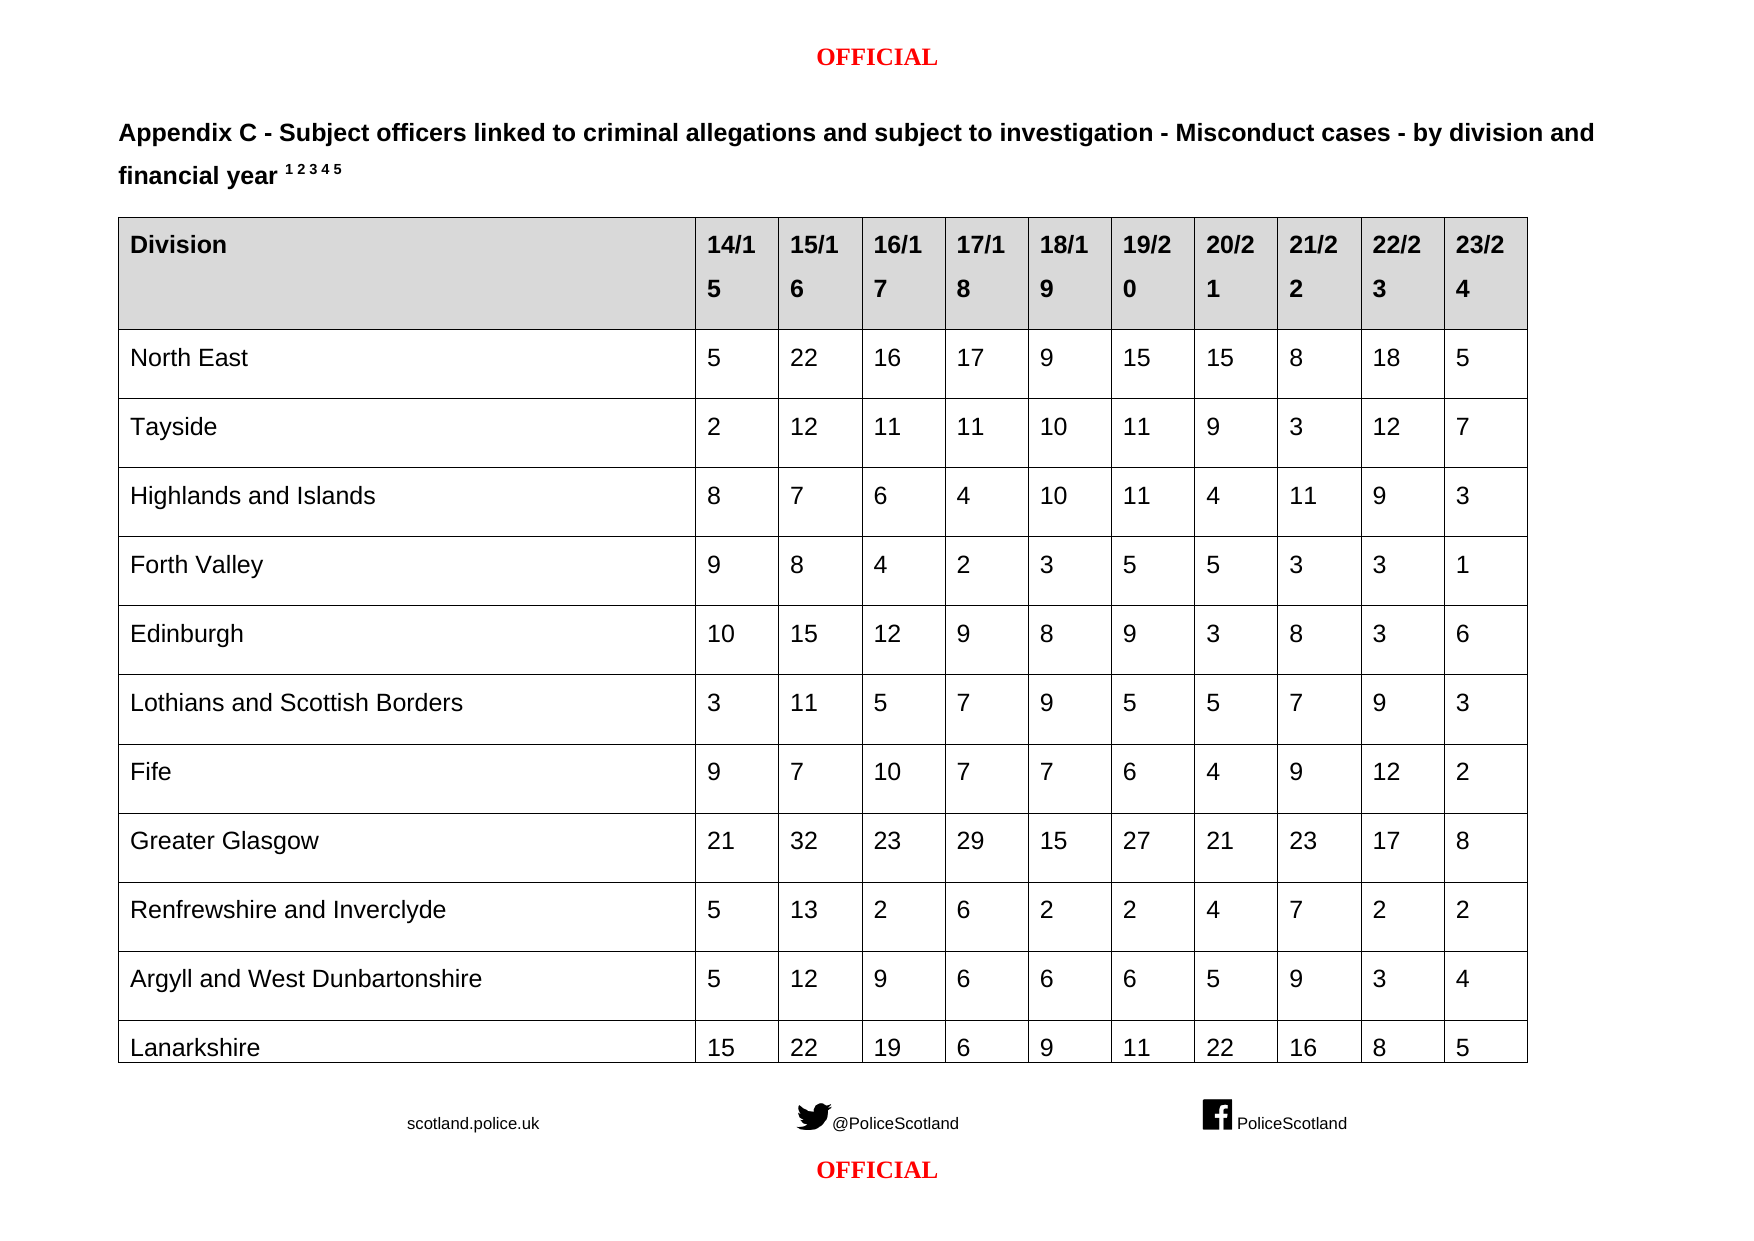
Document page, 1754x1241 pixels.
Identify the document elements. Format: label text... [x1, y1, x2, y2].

table_cell 18 [1362, 330, 1444, 398]
table_cell 11 [1278, 468, 1361, 536]
table_cell 3 [1362, 537, 1444, 605]
table_cell 3 [1445, 675, 1527, 743]
table_cell 8 [1029, 606, 1111, 674]
table_cell 8 [779, 537, 862, 605]
table_cell 4 [1445, 952, 1527, 1020]
table_cell 5 [696, 330, 778, 398]
table_cell 3 [1445, 468, 1527, 536]
table_header Division [119, 218, 695, 329]
table_cell 10 [1029, 399, 1111, 467]
table_cell 10 [863, 745, 945, 812]
table_cell 22 [1195, 1021, 1277, 1062]
table_cell 9 [1029, 330, 1111, 398]
table_cell 12 [863, 606, 945, 674]
table_cell 11 [1112, 399, 1194, 467]
table_cell 5 [696, 883, 778, 951]
table_cell 2 [1029, 883, 1111, 951]
table_cell 5 [863, 675, 945, 743]
table_cell 32 [779, 814, 862, 882]
table_cell 22 [779, 330, 862, 398]
table_cell 8 [1362, 1021, 1444, 1062]
table_cell 1 [1445, 537, 1527, 605]
table_cell North East [119, 330, 695, 398]
table_cell 7 [779, 745, 862, 812]
table_cell 7 [1029, 745, 1111, 812]
table_cell 4 [1195, 883, 1277, 951]
table_cell 5 [1112, 537, 1194, 605]
table_cell 4 [946, 468, 1028, 536]
table_header 14/15 [696, 218, 778, 329]
table_cell 22 [779, 1021, 862, 1062]
table_cell 21 [696, 814, 778, 882]
table_cell 11 [779, 675, 862, 743]
table_cell 9 [1029, 1021, 1111, 1062]
table_cell 8 [1445, 814, 1527, 882]
table_cell 16 [1278, 1021, 1361, 1062]
table_header 20/21 [1195, 218, 1277, 329]
table_cell 9 [696, 537, 778, 605]
table_cell 9 [696, 745, 778, 812]
table_cell 7 [946, 675, 1028, 743]
table_cell 15 [696, 1021, 778, 1062]
table_cell 7 [779, 468, 862, 536]
table_cell 6 [1112, 952, 1194, 1020]
table_cell 9 [1029, 675, 1111, 743]
table_header 18/19 [1029, 218, 1111, 329]
table_cell 3 [1362, 606, 1444, 674]
table_cell 21 [1195, 814, 1277, 882]
table_cell 4 [1195, 468, 1277, 536]
table_cell 7 [1278, 675, 1361, 743]
table_cell 5 [696, 952, 778, 1020]
table_cell 9 [1278, 745, 1361, 812]
table_cell 2 [863, 883, 945, 951]
table_cell 9 [863, 952, 945, 1020]
table_cell 9 [1278, 952, 1361, 1020]
table_cell 9 [1362, 675, 1444, 743]
table_cell 6 [1029, 952, 1111, 1020]
table_cell 3 [1029, 537, 1111, 605]
table_header 16/17 [863, 218, 945, 329]
table_header 23/24 [1445, 218, 1527, 329]
table_cell 2 [696, 399, 778, 467]
table_cell 3 [1362, 952, 1444, 1020]
table_cell Forth Valley [119, 537, 695, 605]
table_cell 11 [1112, 1021, 1194, 1062]
table_cell 2 [1445, 883, 1527, 951]
table_cell 9 [1195, 399, 1277, 467]
text Appendix C - Subject officers linked to criminal allegations and subject to investigation - Misconduct cases - by division and financial year 1 2 3 4 5 [118, 118, 1636, 190]
table_cell 11 [1112, 468, 1194, 536]
table_cell Argyll and West Dunbartonshire [119, 952, 695, 1020]
table_cell 5 [1195, 952, 1277, 1020]
table_cell 4 [1195, 745, 1277, 812]
table_cell 2 [1112, 883, 1194, 951]
table_cell 5 [1195, 537, 1277, 605]
table_cell 8 [1278, 606, 1361, 674]
table_cell 3 [1278, 537, 1361, 605]
table_cell 6 [946, 1021, 1028, 1062]
table_cell 7 [946, 745, 1028, 812]
table_header 22/23 [1362, 218, 1444, 329]
table_cell 10 [1029, 468, 1111, 536]
picture [1202, 1099, 1233, 1130]
table_cell 16 [863, 330, 945, 398]
table_cell 8 [696, 468, 778, 536]
table_cell 2 [1362, 883, 1444, 951]
table_cell 2 [1445, 745, 1527, 812]
table_cell 4 [863, 537, 945, 605]
table_cell 2 [946, 537, 1028, 605]
table_cell Lanarkshire [119, 1021, 695, 1062]
table_cell 9 [1362, 468, 1444, 536]
table_cell Tayside [119, 399, 695, 467]
table_cell 27 [1112, 814, 1194, 882]
table_cell 12 [1362, 399, 1444, 467]
table_cell Greater Glasgow [119, 814, 695, 882]
table_cell Edinburgh [119, 606, 695, 674]
table_cell 6 [863, 468, 945, 536]
table_cell 15 [1029, 814, 1111, 882]
table_cell 3 [1278, 399, 1361, 467]
table_header 19/20 [1112, 218, 1194, 329]
table_cell 11 [863, 399, 945, 467]
table_cell Fife [119, 745, 695, 812]
table_cell 10 [696, 606, 778, 674]
table_cell 15 [779, 606, 862, 674]
table_cell 6 [946, 952, 1028, 1020]
table_cell 7 [1278, 883, 1361, 951]
table_cell 17 [1362, 814, 1444, 882]
table_cell 15 [1112, 330, 1194, 398]
table_cell 5 [1112, 675, 1194, 743]
table_cell 7 [1445, 399, 1527, 467]
table_cell 6 [1445, 606, 1527, 674]
table_cell 6 [946, 883, 1028, 951]
table_cell 12 [779, 952, 862, 1020]
table_header 17/18 [946, 218, 1028, 329]
table_cell 5 [1195, 675, 1277, 743]
table_cell 23 [1278, 814, 1361, 882]
table_cell 19 [863, 1021, 945, 1062]
table_cell 29 [946, 814, 1028, 882]
table_cell 13 [779, 883, 862, 951]
table_cell 8 [1278, 330, 1361, 398]
table_cell 3 [696, 675, 778, 743]
picture [795, 1103, 832, 1130]
table_cell 5 [1445, 330, 1527, 398]
table_cell 6 [1112, 745, 1194, 812]
table_cell 12 [779, 399, 862, 467]
table_cell 9 [1112, 606, 1194, 674]
table_cell Highlands and Islands [119, 468, 695, 536]
table_cell 23 [863, 814, 945, 882]
table_cell 15 [1195, 330, 1277, 398]
table_cell Lothians and Scottish Borders [119, 675, 695, 743]
table_cell 11 [946, 399, 1028, 467]
table_cell 17 [946, 330, 1028, 398]
table_cell Renfrewshire and Inverclyde [119, 883, 695, 951]
table_header 15/16 [779, 218, 862, 329]
table_cell 12 [1362, 745, 1444, 812]
table_cell 5 [1445, 1021, 1527, 1062]
table_header 21/22 [1278, 218, 1361, 329]
table_cell 9 [946, 606, 1028, 674]
table_cell 3 [1195, 606, 1277, 674]
